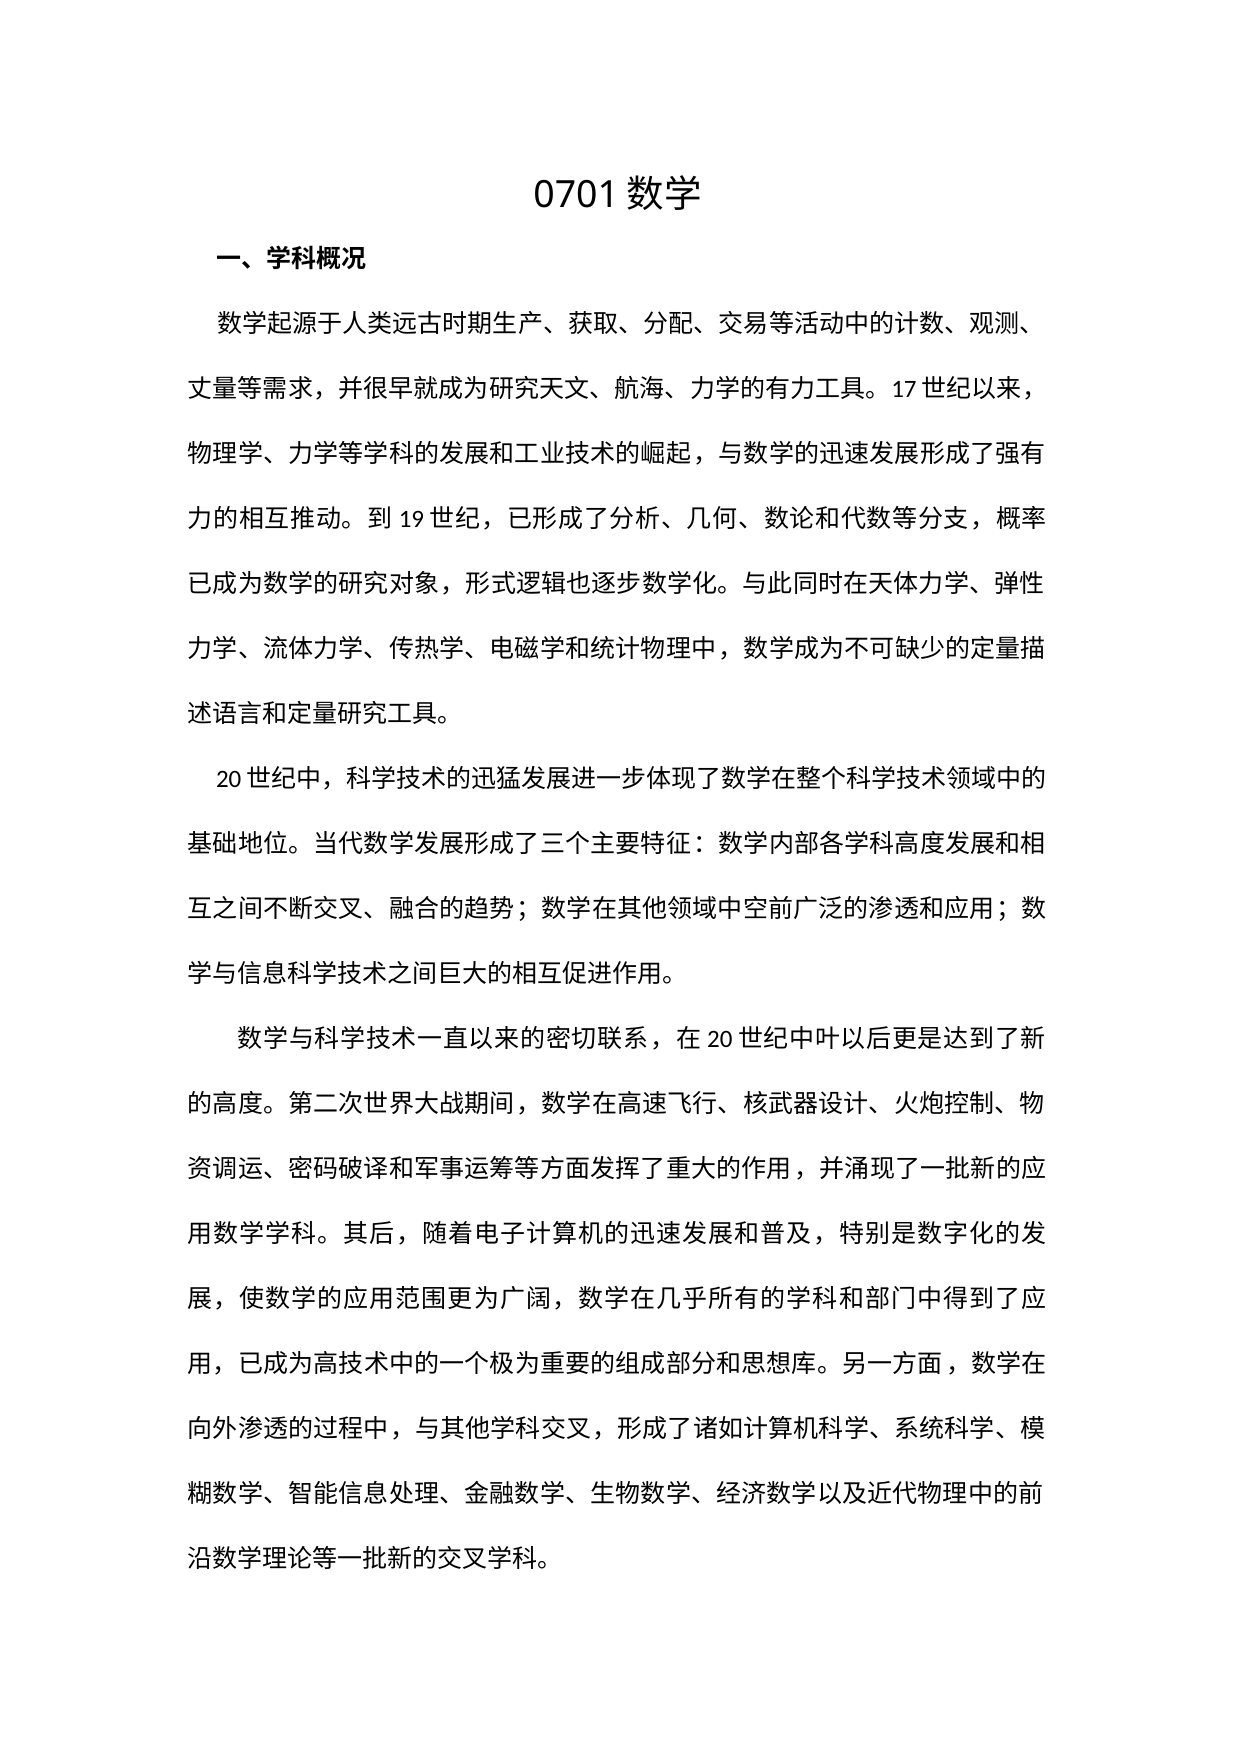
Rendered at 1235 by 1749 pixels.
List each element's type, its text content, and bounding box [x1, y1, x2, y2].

text 数学起源于人类远古时期生产、获取、分配、交易等活动中的计数、观测、丈量等需求，并很早就成为研究天文、航海、力学的有力工具。17世纪以来，物理学、力学等学科的发展和工业技术的崛起，与数学的迅速发展形成了强有力的相互推动。到19世纪，已形成了分析、几何、数论和代数等分支，概率已成为数学的研究对象，形式逻辑也逐步数学化。与此同时在天体力学、弹性力学、流体力学、传热学、电磁学和统计物理中，数学成为不可缺少的定量描述语言和定量研究工具。 [187, 289, 1047, 744]
text 20世纪中，科学技术的迅猛发展进一步体现了数学在整个科学技术领域中的基础地位。当代数学发展形成了三个主要特征：数学内部各学科高度发展和相互之间不断交叉、融合的趋势；数学在其他领域中空前广泛的渗透和应用；数学与信息科学技术之间巨大的相互促进作用。 [187, 744, 1047, 1004]
text 0701数学 [187, 159, 1047, 224]
text 数学与科学技术一直以来的密切联系，在20世纪中叶以后更是达到了新的高度。第二次世界大战期间，数学在高速飞行、核武器设计、火炮控制、物资调运、密码破译和军事运筹等方面发挥了重大的作用，并涌现了一批新的应用数学学科。其后，随着电子计算机的迅速发展和普及，特别是数字化的发展，使数学的应用范围更为广阔，数学在几乎所有的学科和部门中得到了应用，已成为高技术中的一个极为重要的组成部分和思想库。另一方面，数学在向外渗透的过程中，与其他学科交叉，形成了诸如计算机科学、系统科学、模糊数学、智能信息处理、金融数学、生物数学、经济数学以及近代物理中的前沿数学理论等一批新的交叉学科。 [187, 1004, 1047, 1589]
text 一、学科概况 [187, 224, 1047, 289]
